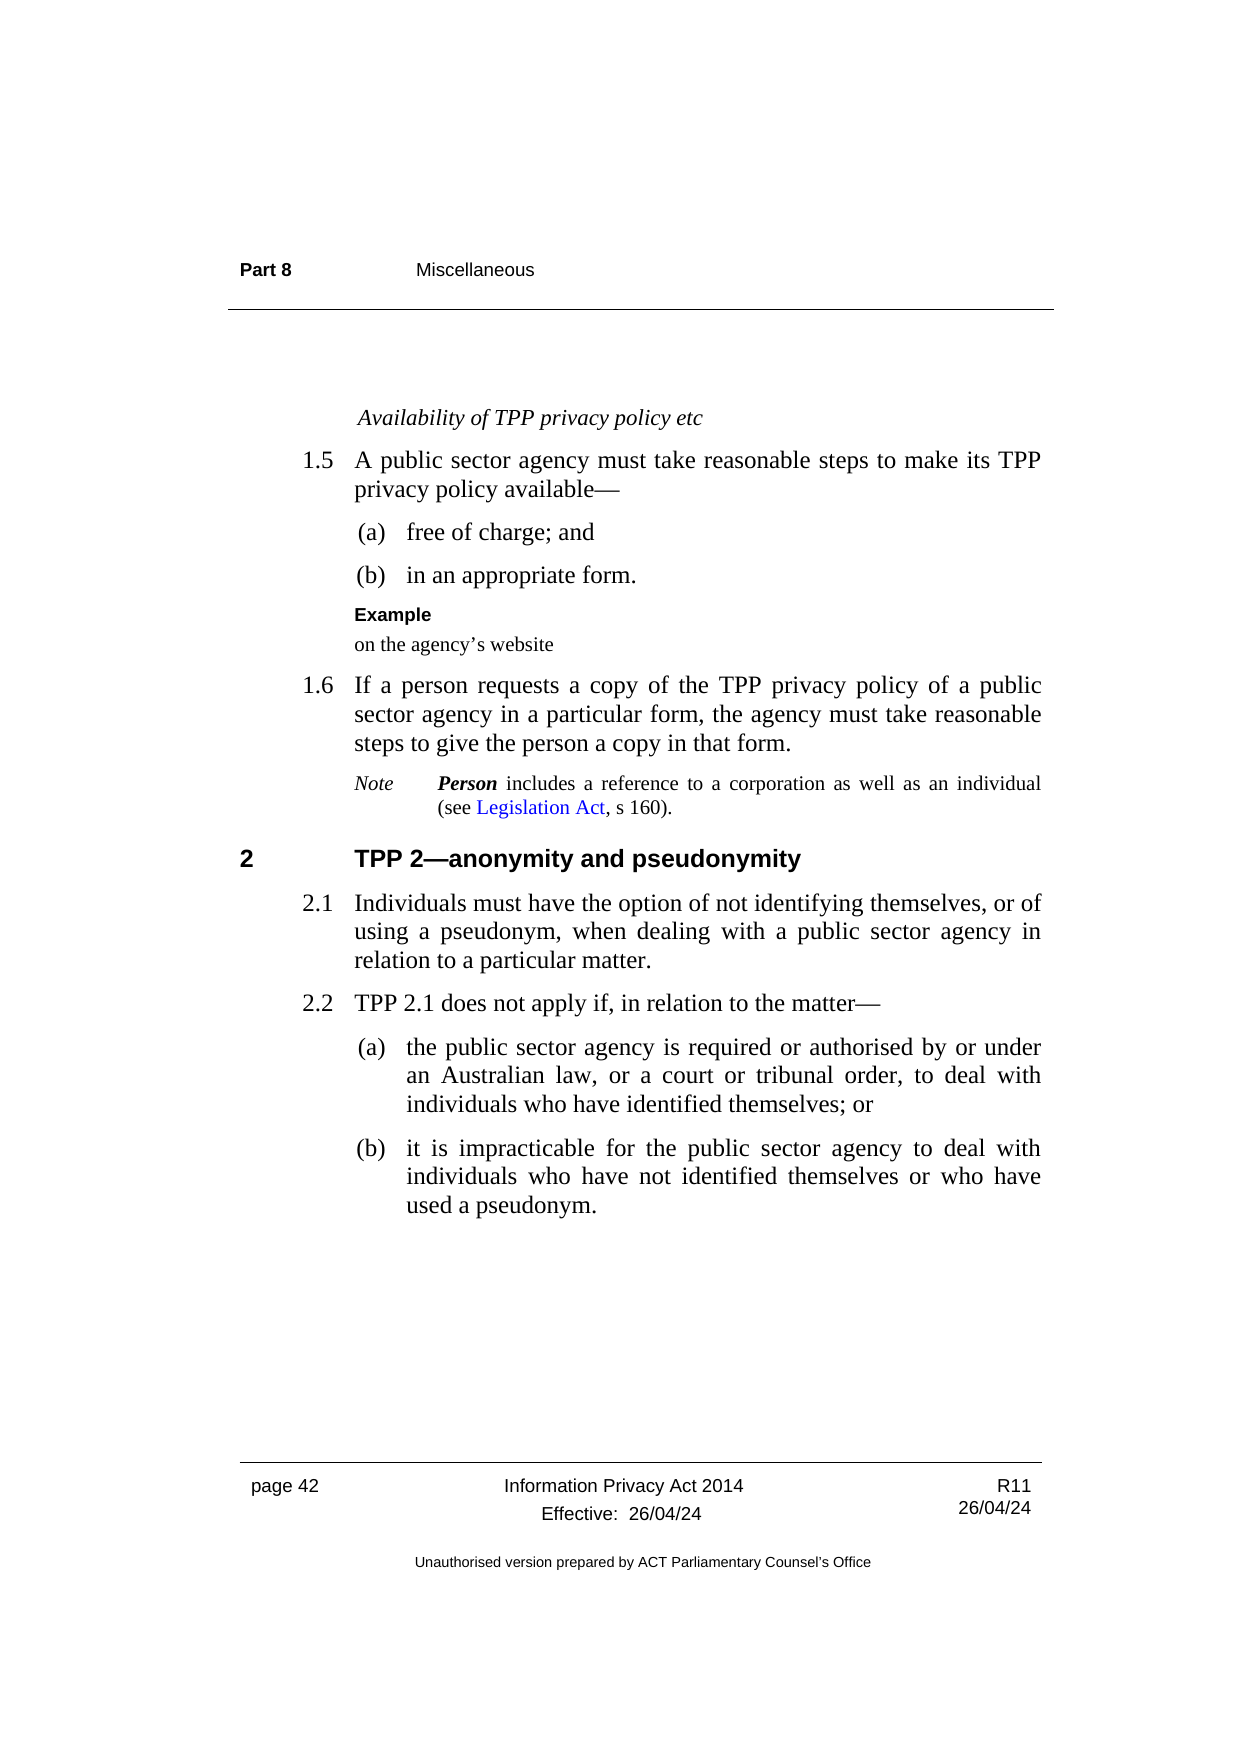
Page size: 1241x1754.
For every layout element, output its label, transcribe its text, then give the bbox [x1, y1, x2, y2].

text 1.5 A public sector agency must take reasonable steps to make its TPP privacy policy available— [239, 445, 1042, 503]
text on the agency’s website [354, 632, 1042, 656]
text 1.6 If a person requests a copy of the TPP privacy policy of a public sector agency in a particular form, the agency must take reasonable steps to give the person a copy in that form. [239, 670, 1042, 757]
text Availability of TPP privacy policy etc [358, 404, 1042, 431]
text 2 TPP 2—anonymity and pseudonymity [239, 844, 1042, 873]
text 2.2 TPP 2.1 does not apply if, in relation to the matter— [239, 988, 1042, 1017]
text (a) the public sector agency is required or authorised by or under an Australian law, or a court or tribunal order, to deal with individuals who have identified themselves; or [239, 1032, 1042, 1118]
text Example [354, 604, 1042, 625]
text Note Person includes a reference to a corporation as well as an individual (see Legislation Act, s 160). [354, 771, 1042, 819]
text (b) it is impracticable for the public sector agency to deal with individuals who have not identified themselves or who have used a pseudonym. [239, 1133, 1042, 1219]
text (a) free of charge; and [239, 517, 1042, 546]
text 2.1 Individuals must have the option of not identifying themselves, or of using a pseudonym, when dealing with a public sector agency in relation to a particular matter. [239, 888, 1042, 974]
text (b) in an appropriate form. [239, 561, 1042, 589]
